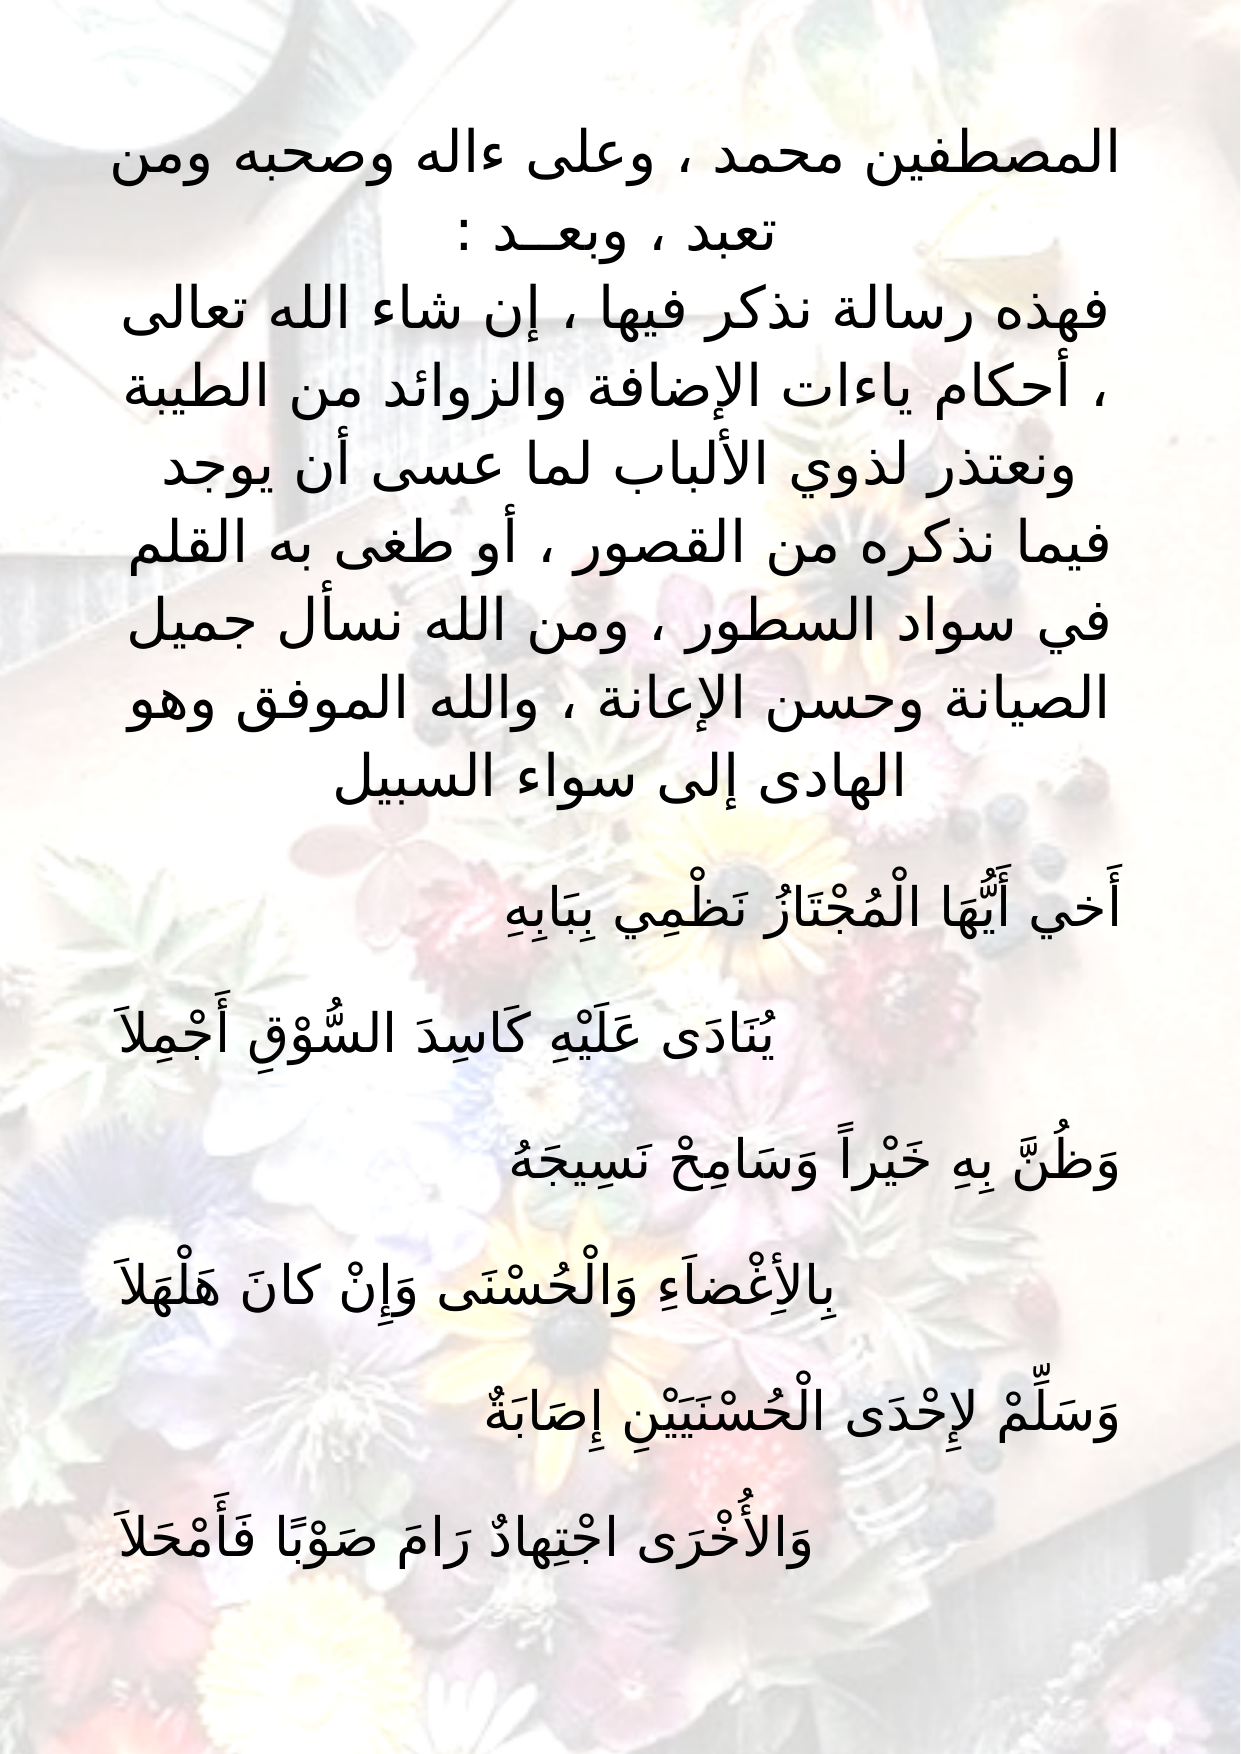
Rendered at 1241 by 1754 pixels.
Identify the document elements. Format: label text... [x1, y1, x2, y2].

text وَسَلِّمْ لإِحْدَى الْحُسْنَيَيْنِ إِصَابَةٌ [118, 1380, 1122, 1443]
text وَظُنَّ بِهِ خَيْراً وَسَامِحْ نَسِيجَهُ [118, 1128, 1122, 1191]
text يُنَادَى عَلَيْهِ كَاسِدَ السُّوْقِ أَجْمِلاَ [118, 1002, 1122, 1065]
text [109, 118, 1123, 264]
text أَخي أَيُّهَا الْمُجْتَازُ نَظْمِي بِبَابِهِ [118, 876, 1122, 939]
text وَالأُخْرَى اجْتِهادٌ رَامَ صَوْبًا فَأَمْحَلاَ [118, 1506, 1122, 1569]
text فهذه رسالة نذكر فيها ، إن شاء الله تعالى ، أحكام ياءات الإضافة والزوائد من الطيبة [109, 274, 1122, 420]
text ونعتذر لذوي الألباب لما عسى أن يوجد فيما نذكره من القصور ، أو طغى به القلم في سواد السطور ، ومن الله نسأل جميل الصيانة وحسن الإعانة ، والله الموفق وهو الهادى إلى سواء السبيل [118, 430, 1122, 810]
text بِالأِغْضاَءِ وَالْحُسْنَى وَإِنْ كانَ هَلْهَلاَ [118, 1254, 1122, 1317]
